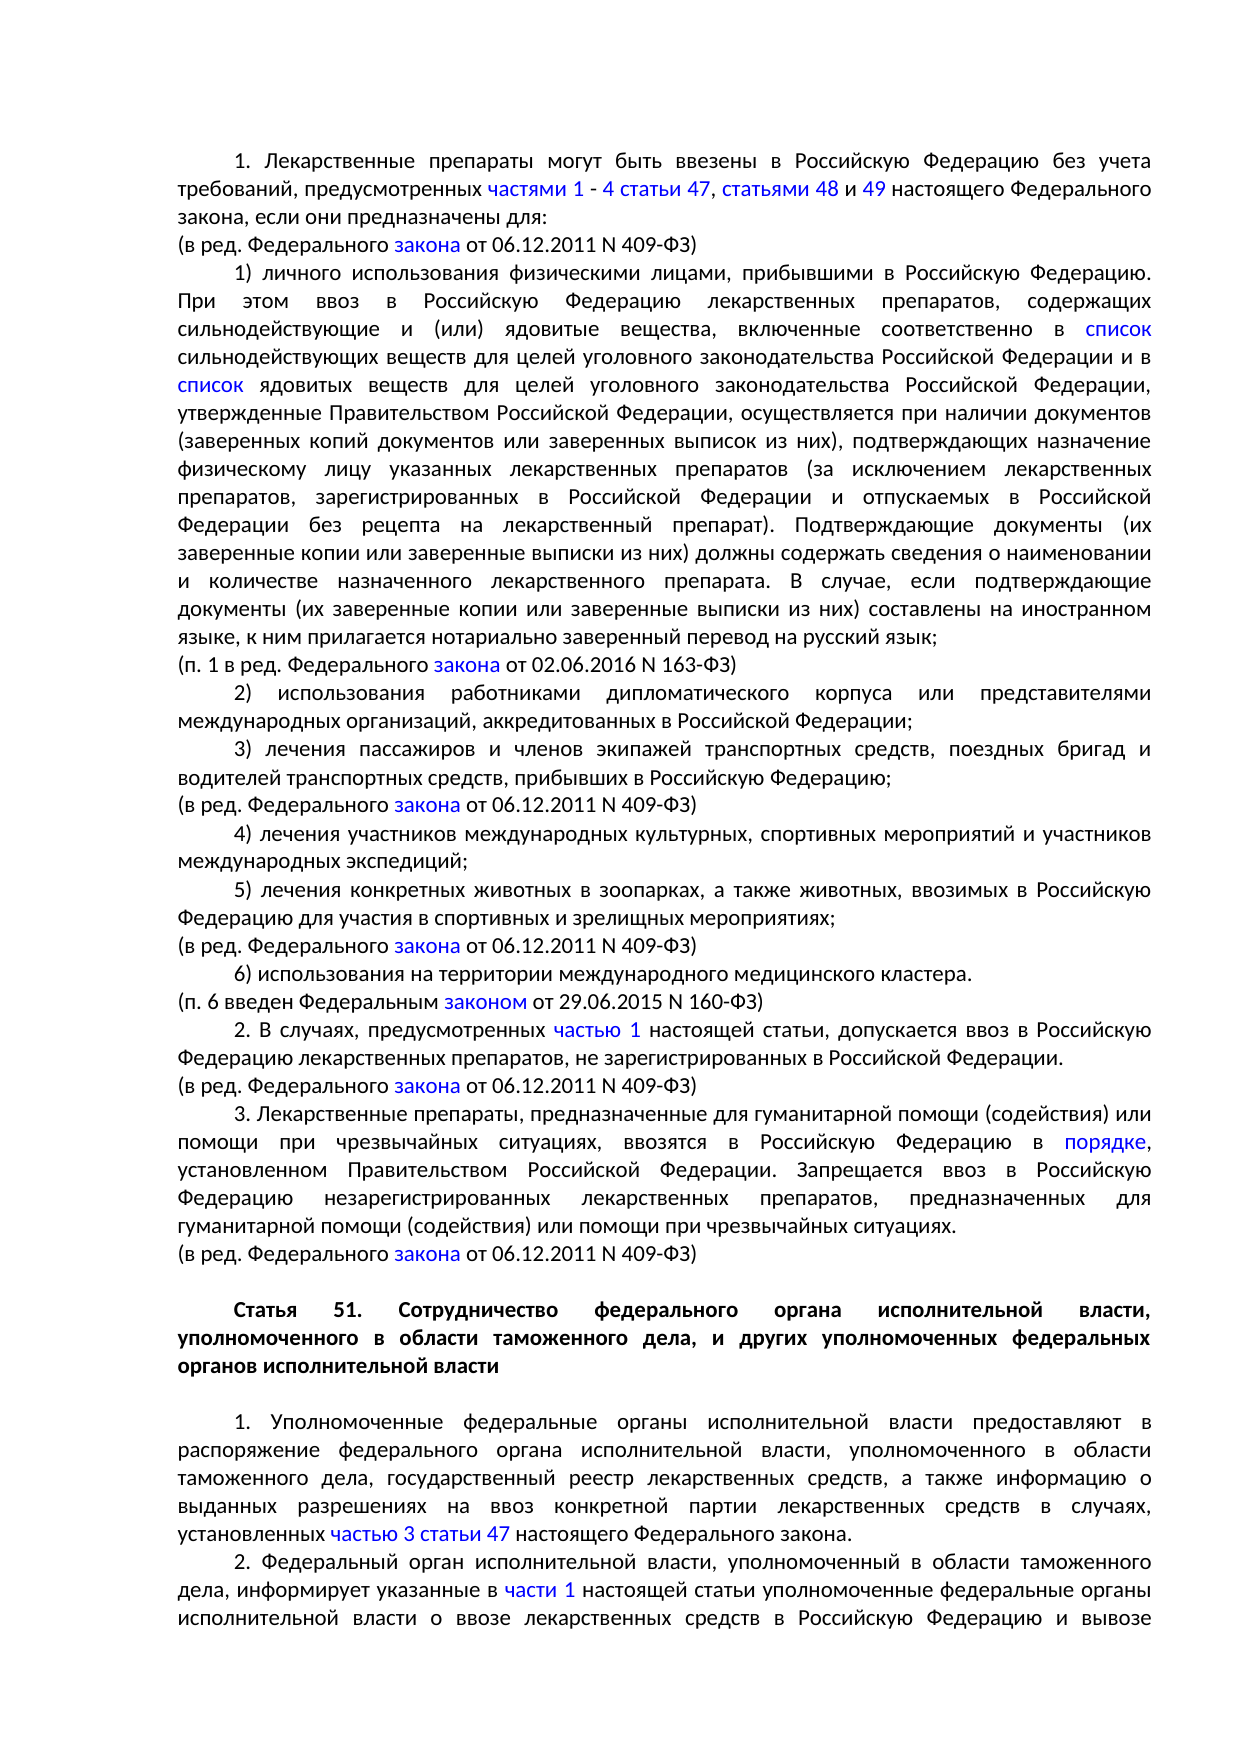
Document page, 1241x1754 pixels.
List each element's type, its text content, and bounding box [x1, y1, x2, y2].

text 1. Лекарственные препараты могут быть ввезены в Российскую Федерацию без учета требований, предусмотренных частями 1 - 4 статьи 47, статьями 48 и 49 настоящего Федерального закона, если они предназначены для: [177, 146, 1152, 230]
text 1. Уполномоченные федеральные органы исполнительной власти предоставляют в распоряжение федерального органа исполнительной власти, уполномоченного в области таможенного дела, государственный реестр лекарственных средств, а также информацию о выданных разрешениях на ввоз конкретной партии лекарственных средств в случаях, установленных частью 3 статьи 47 настоящего Федерального закона. [177, 1407, 1152, 1547]
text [177, 1547, 1152, 1631]
text (п. 6 введен Федеральным законом от 29.06.2015 N 160-ФЗ) [177, 987, 1152, 1015]
text (в ред. Федерального закона от 06.12.2011 N 409-ФЗ) [177, 1071, 1152, 1099]
text 6) использования на территории международного медицинского кластера. [177, 959, 1152, 987]
text 2) использования работниками дипломатического корпуса или представителями международных организаций, аккредитованных в Российской Федерации; [177, 678, 1152, 734]
text 5) лечения конкретных животных в зоопарках, а также животных, ввозимых в Российскую Федерацию для участия в спортивных и зрелищных мероприятиях; [177, 875, 1152, 931]
title Статья 51. Сотрудничество федерального органа исполнительной власти, уполномоченного в области таможенного дела, и других уполномоченных федеральных органов исполнительной власти [177, 1295, 1152, 1379]
text 3. Лекарственные препараты, предназначенные для гуманитарной помощи (содействия) или помощи при чрезвычайных ситуациях, ввозятся в Российскую Федерацию в порядке, установленном Правительством Российской Федерации. Запрещается ввоз в Российскую Федерацию незарегистрированных лекарственных препаратов, предназначенных для гуманитарной помощи (содействия) или помощи при чрезвычайных ситуациях. [177, 1099, 1152, 1239]
text (в ред. Федерального закона от 06.12.2011 N 409-ФЗ) [177, 931, 1152, 959]
text (в ред. Федерального закона от 06.12.2011 N 409-ФЗ) [177, 791, 1152, 819]
text 3) лечения пассажиров и членов экипажей транспортных средств, поездных бригад и водителей транспортных средств, прибывших в Российскую Федерацию; [177, 734, 1152, 791]
text 4) лечения участников международных культурных, спортивных мероприятий и участников международных экспедиций; [177, 819, 1152, 875]
text (в ред. Федерального закона от 06.12.2011 N 409-ФЗ) [177, 1239, 1152, 1267]
text 2. В случаях, предусмотренных частью 1 настоящей статьи, допускается ввоз в Российскую Федерацию лекарственных препаратов, не зарегистрированных в Российской Федерации. [177, 1015, 1152, 1071]
text 1) личного использования физическими лицами, прибывшими в Российскую Федерацию. При этом ввоз в Российскую Федерацию лекарственных препаратов, содержащих сильнодействующие и (или) ядовитые вещества, включенные соответственно в список сильнодействующих веществ для целей уголовного законодательства Российской Федерации и в список ядовитых веществ для целей уголовного законодательства Российской Федерации, утвержденные Правительством Российской Федерации, осуществляется при наличии документов (заверенных копий документов или заверенных выписок из них), подтверждающих назначение физическому лицу указанных лекарственных препаратов (за исключением лекарственных препаратов, зарегистрированных в Российской Федерации и отпускаемых в Российской Федерации без рецепта на лекарственный препарат). Подтверждающие документы (их заверенные копии или заверенные выписки из них) должны содержать сведения о наименовании и количестве назначенного лекарственного препарата. В случае, если подтверждающие документы (их заверенные копии или заверенные выписки из них) составлены на иностранном языке, к ним прилагается нотариально заверенный перевод на русский язык; [177, 258, 1152, 651]
text (в ред. Федерального закона от 06.12.2011 N 409-ФЗ) [177, 230, 1152, 258]
text (п. 1 в ред. Федерального закона от 02.06.2016 N 163-ФЗ) [177, 651, 1152, 678]
